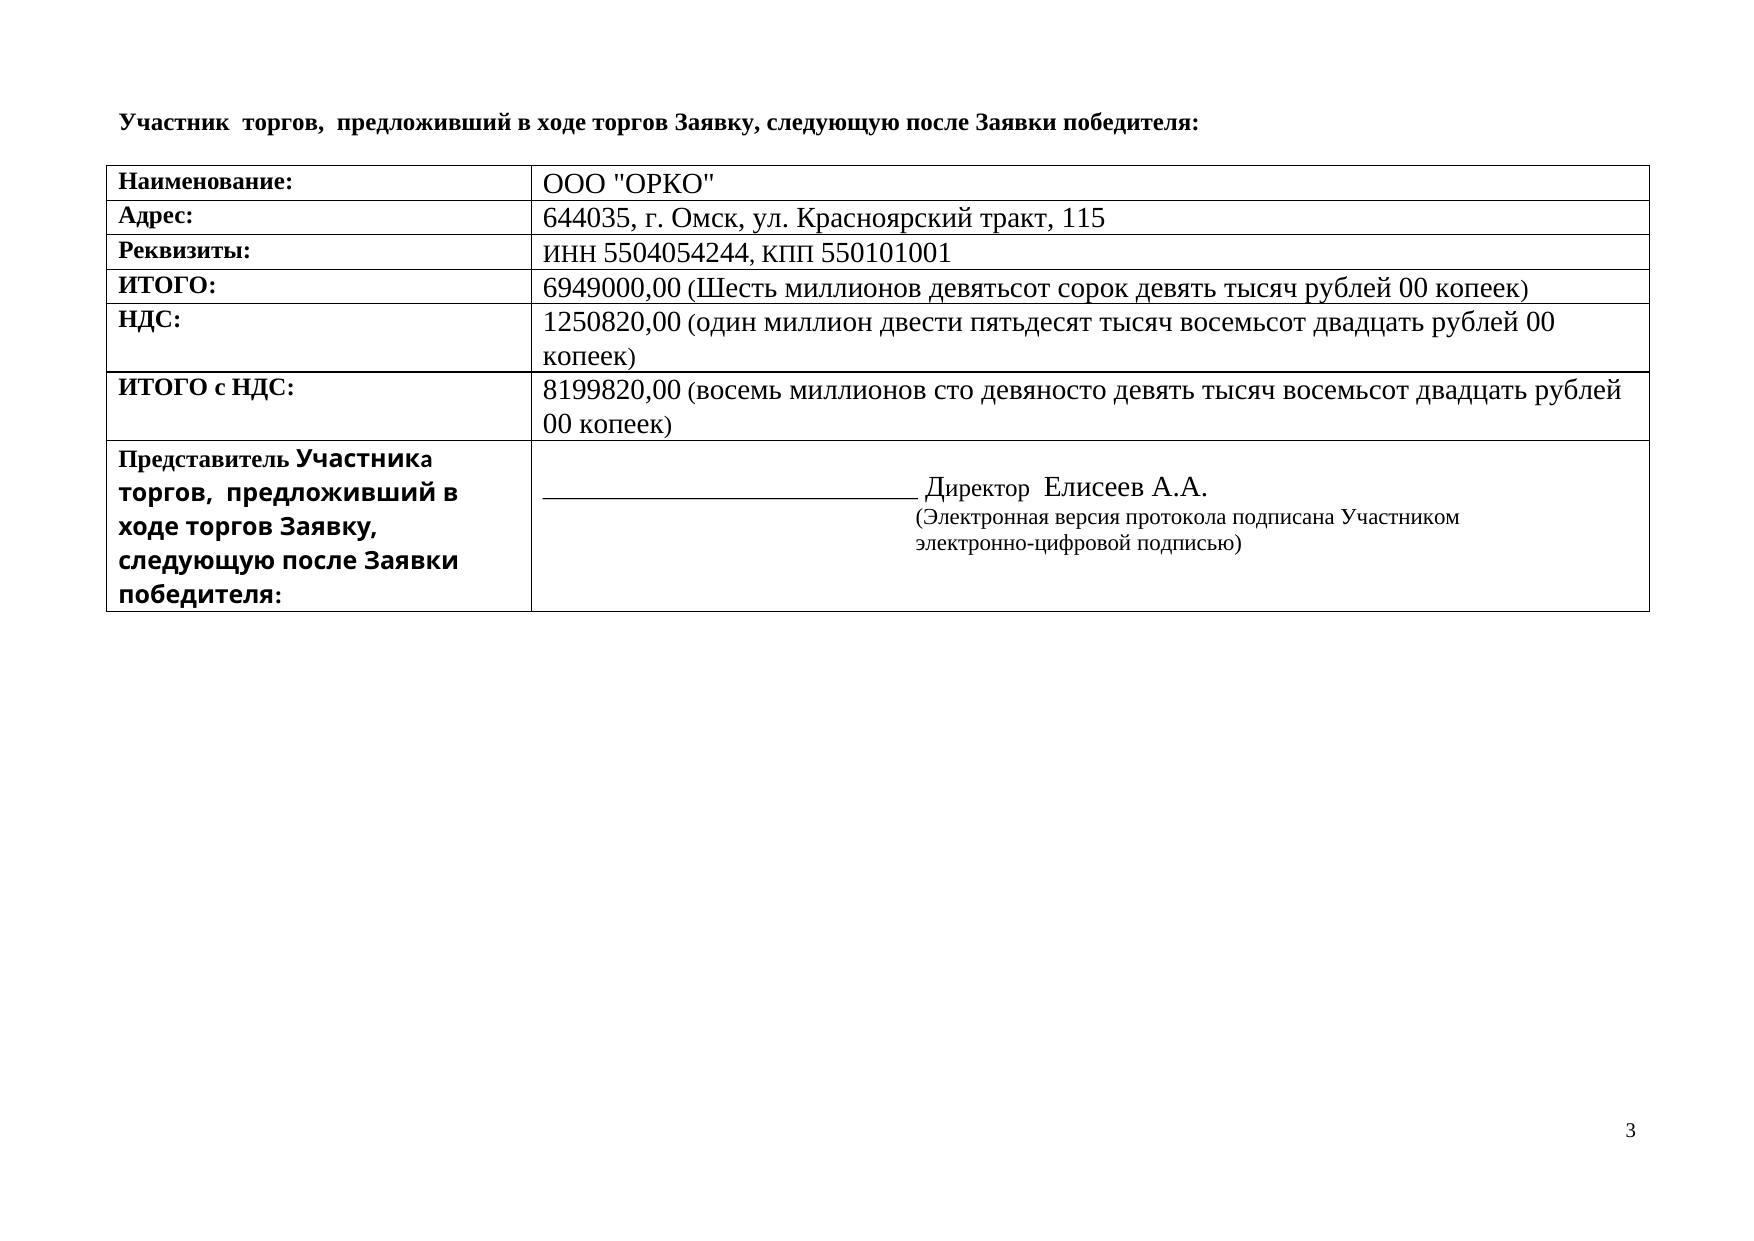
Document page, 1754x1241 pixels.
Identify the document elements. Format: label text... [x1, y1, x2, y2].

table_cell ______________________________ Директор (Электронная версия протокола подписана Участником электронно-цифровой подписью) [532, 441, 1649, 611]
table_cell ИТОГО с НДС: [107, 373, 531, 439]
text Участник торгов, предложивший в ходе торгов Заявку, следующую после Заявки победителя: [118, 107, 1636, 136]
table_cell () [532, 270, 1649, 303]
table_header [532, 166, 1649, 199]
table_header Наименование: [107, 166, 531, 199]
table_cell ИНН , КПП [532, 235, 1649, 269]
table_cell Реквизиты: [107, 235, 531, 269]
table_cell Адрес: [107, 201, 531, 234]
table_cell () [532, 304, 1649, 371]
table_cell Представитель Участника торгов, предложивший в ходе торгов Заявку, следующую после Заявки победителя: [107, 441, 531, 611]
table_cell ИТОГО: [107, 270, 531, 303]
table_cell НДС: [107, 304, 531, 371]
table_cell () [532, 373, 1649, 439]
table_cell [532, 201, 1649, 234]
